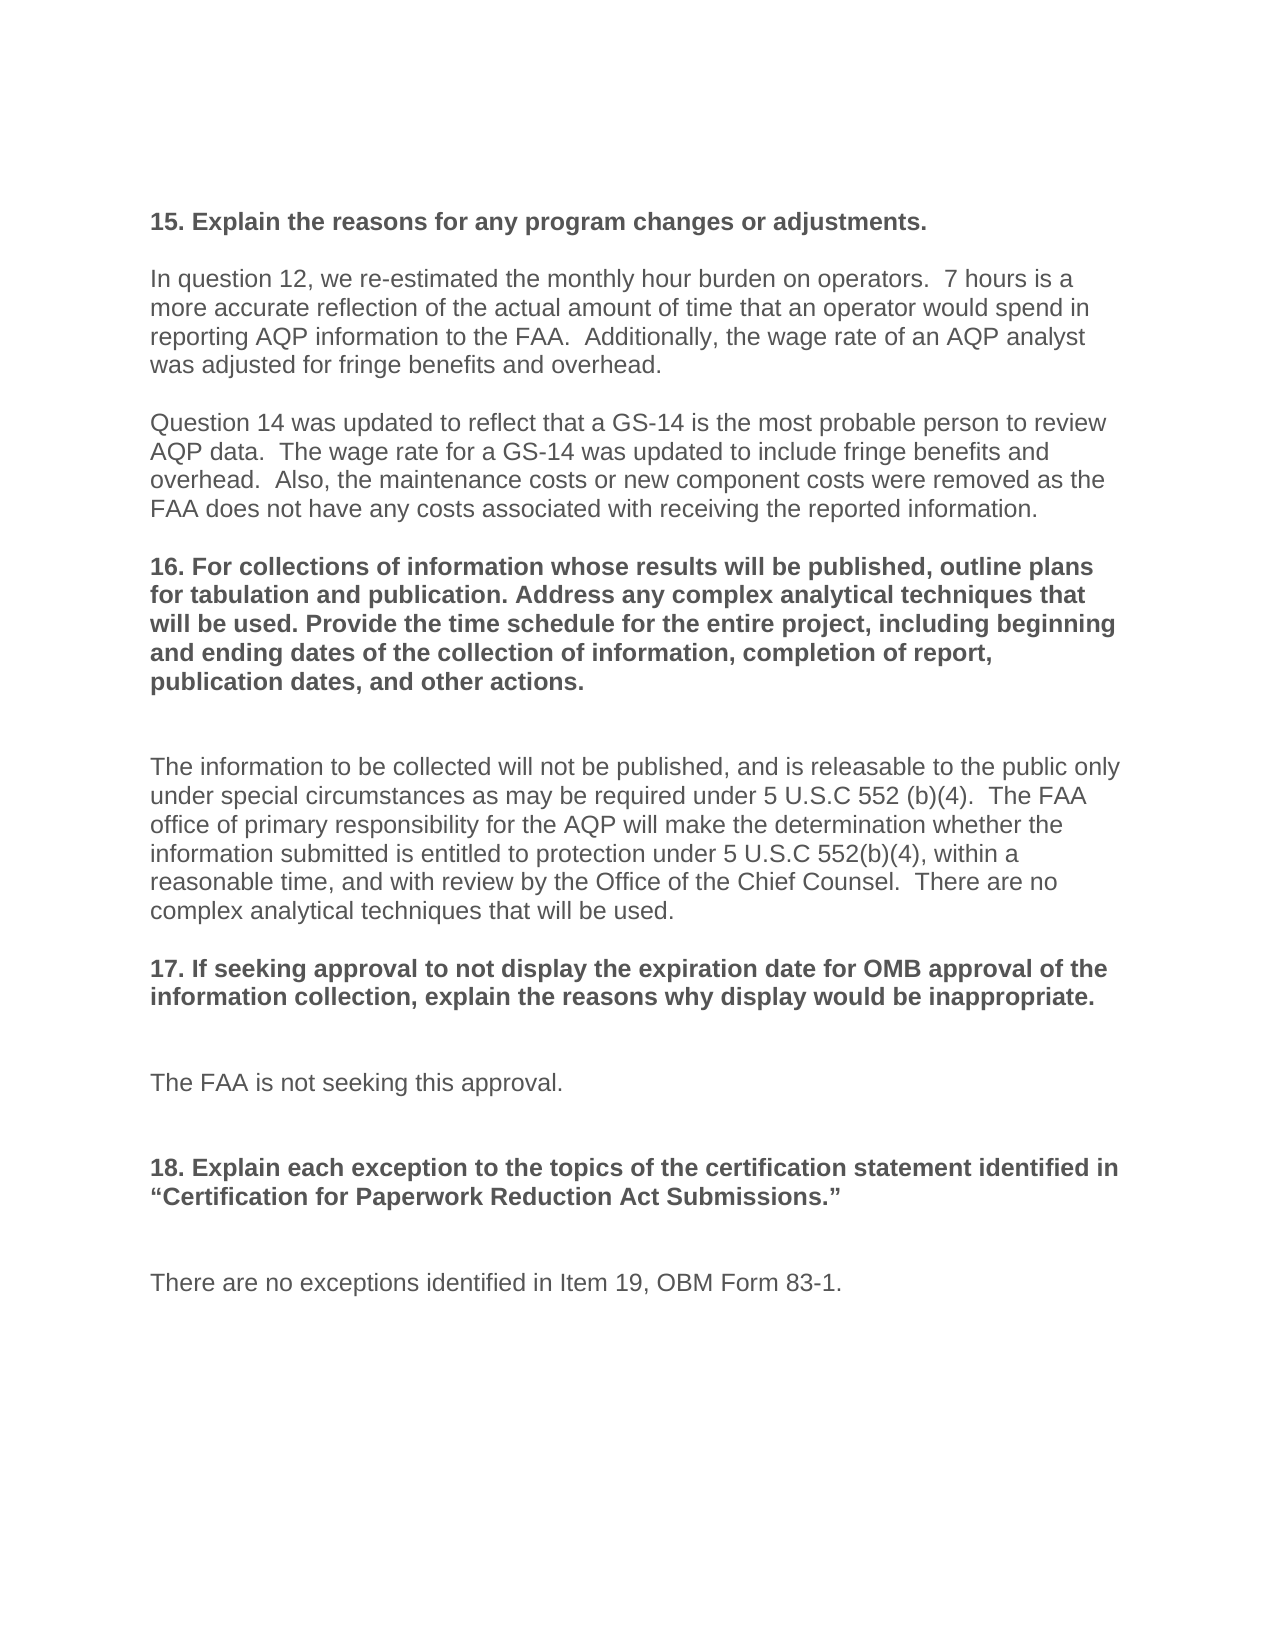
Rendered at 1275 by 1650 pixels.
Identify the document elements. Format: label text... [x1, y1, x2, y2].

text In question 12, we re-estimated the monthly hour burden on operators. 7 hours is a more accurate reflection of the actual amount of time that an operator would spend in reporting AQP information to the FAA. Additionally, the wage rate of an AQP analyst was adjusted for fringe benefits and overhead. [150, 236, 1125, 379]
text Question 14 was updated to reflect that a GS-14 is the most probable person to review AQP data. The wage rate for a GS-14 was updated to include fringe benefits and overhead. Also, the maintenance costs or new component costs were removed as the FAA does not have any costs associated with receiving the reported information. [150, 408, 1125, 523]
text The information to be collected will not be published, and is releasable to the public only under special circumstances as may be required under 5 U.S.C 552 (b)(4). The FAA office of primary responsibility for the AQP will make the determination whether the information submitted is entitled to protection under 5 U.S.C 552(b)(4), within a reasonable time, and with review by the Office of the Chief Counsel. There are no complex analytical techniques that will be used. [150, 752, 1125, 925]
text 17. If seeking approval to not display the expiration date for OMB approval of the information collection, explain the reasons why display would be inappropriate. [150, 953, 1125, 1011]
text 15. Explain the reasons for any program changes or adjustments. [150, 207, 1125, 236]
text The FAA is not seeking this approval. [150, 1068, 1125, 1097]
text 16. For collections of information whose results will be published, outline plans for tabulation and publication. Address any complex analytical techniques that will be used. Provide the time schedule for the entire project, including beginning and ending dates of the collection of information, completion of report, publication dates, and other actions. [150, 552, 1125, 696]
text 18. Explain each exception to the topics of the certification statement identified in “Certification for Paperwork Reduction Act Submissions.” [150, 1153, 1125, 1211]
text There are no exceptions identified in Item 19, OBM Form 83-1. [150, 1268, 1125, 1296]
